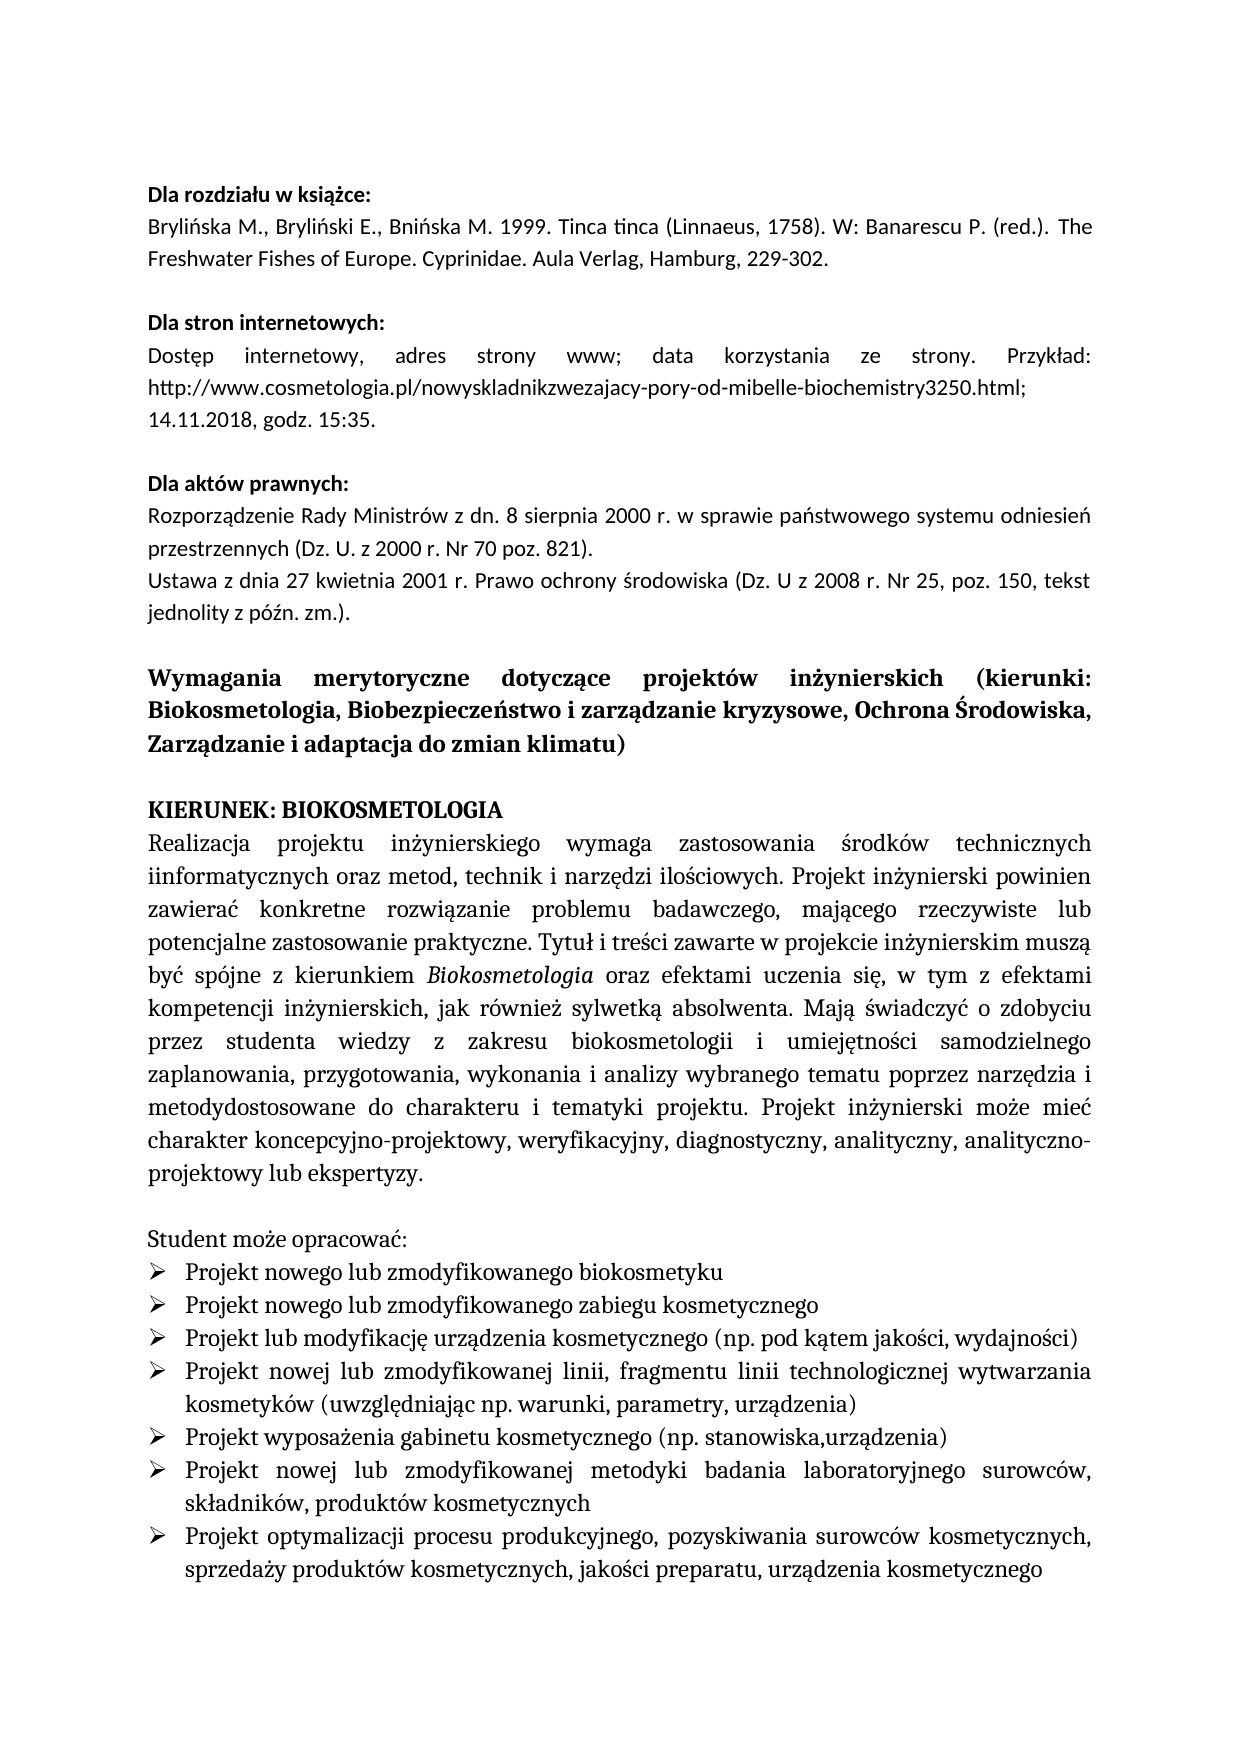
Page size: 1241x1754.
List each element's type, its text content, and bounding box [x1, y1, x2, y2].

text Dla rozdziału w książce: [148, 180, 1093, 208]
text Brylińska M., Bryliński E., Bnińska M. 1999. Tinca tinca (Linnaeus, 1758). W: Banarescu P. (red.). The Freshwater Fishes of Europe. Cyprinidae. Aula Verlag, Hamburg, 229-302. [148, 212, 1093, 272]
list Projekt nowej lub zmodyfikowanej linii, fragmentu linii technologicznej wytwarzania kosmetyków (uwzględniając np. warunki, parametry, urządzenia) [148, 1357, 1093, 1419]
list Projekt optymalizacji procesu produkcyjnego, pozyskiwania surowców kosmetycznych, sprzedaży produktów kosmetycznych, jakości preparatu, urządzenia kosmetycznego [148, 1522, 1093, 1584]
text KIERUNEK: BIOKOSMETOLOGIA [148, 796, 1093, 824]
text Dla stron internetowych: [148, 308, 1093, 337]
list Projekt nowego lub zmodyfikowanego biokosmetyku [148, 1258, 1093, 1287]
list Projekt nowego lub zmodyfikowanego zabiegu kosmetycznego [148, 1291, 1093, 1319]
text Ustawa z dnia 27 kwietnia 2001 r. Prawo ochrony środowiska (Dz. U z 2008 r. Nr 25, poz. 150, tekst jednolity z późn. zm.). [148, 566, 1093, 626]
text Dla aktów prawnych: [148, 469, 1093, 497]
list Projekt nowej lub zmodyfikowanej metodyki badania laboratoryjnego surowców, składników, produktów kosmetycznych [148, 1456, 1093, 1518]
list Projekt wyposażenia gabinetu kosmetycznego (np. stanowiska,urządzenia) [148, 1423, 1093, 1452]
text Rozporządzenie Rady Ministrów z dn. 8 sierpnia 2000 r. w sprawie państwowego systemu odniesień przestrzennych (Dz. U. z 2000 r. Nr 70 poz. 821). [148, 502, 1093, 562]
text Wymagania merytoryczne dotyczące projektów inżynierskich (kierunki: Biokosmetologia, Biobezpieczeństwo i zarządzanie kryzysowe, Ochrona Środowiska, Zarządzanie i adaptacja do zmian klimatu) [148, 663, 1093, 758]
list Projekt lub modyfikację urządzenia kosmetycznego (np. pod kątem jakości, wydajności) [148, 1324, 1093, 1353]
text Student może opracować: [148, 1225, 1093, 1253]
text Dostęp internetowy, adres strony www; data korzystania ze strony. Przykład: http://www.cosmetologia.pl/nowyskladnikzwezajacy-pory-od-mibelle-biochemistry3250.html; 14.11.2018, godz. 15:35. [148, 341, 1093, 433]
text Realizacja projektu inżynierskiego wymaga zastosowania środków technicznych iinformatycznych oraz metod, technik i narzędzi ilościowych. Projekt inżynierski powinien zawierać konkretne rozwiązanie problemu badawczego, mającego rzeczywiste lub potencjalne zastosowanie praktyczne. Tytuł i treści zawarte w projekcie inżynierskim muszą być spójne z kierunkiem Biokosmetologia oraz efektami uczenia się, w tym z efektami kompetencji inżynierskich, jak również sylwetką absolwenta. Mają świadczyć o zdobyciu przez studenta wiedzy z zakresu biokosmetologii i umiejętności samodzielnego zaplanowania, przygotowania, wykonania i analizy wybranego tematu poprzez narzędzia i metodydostosowane do charakteru i tematyki projektu. Projekt inżynierski może mieć charakter koncepcyjno-projektowy, weryfikacyjny, diagnostyczny, analityczny, analityczno-projektowy lub ekspertyzy. [148, 828, 1093, 1187]
